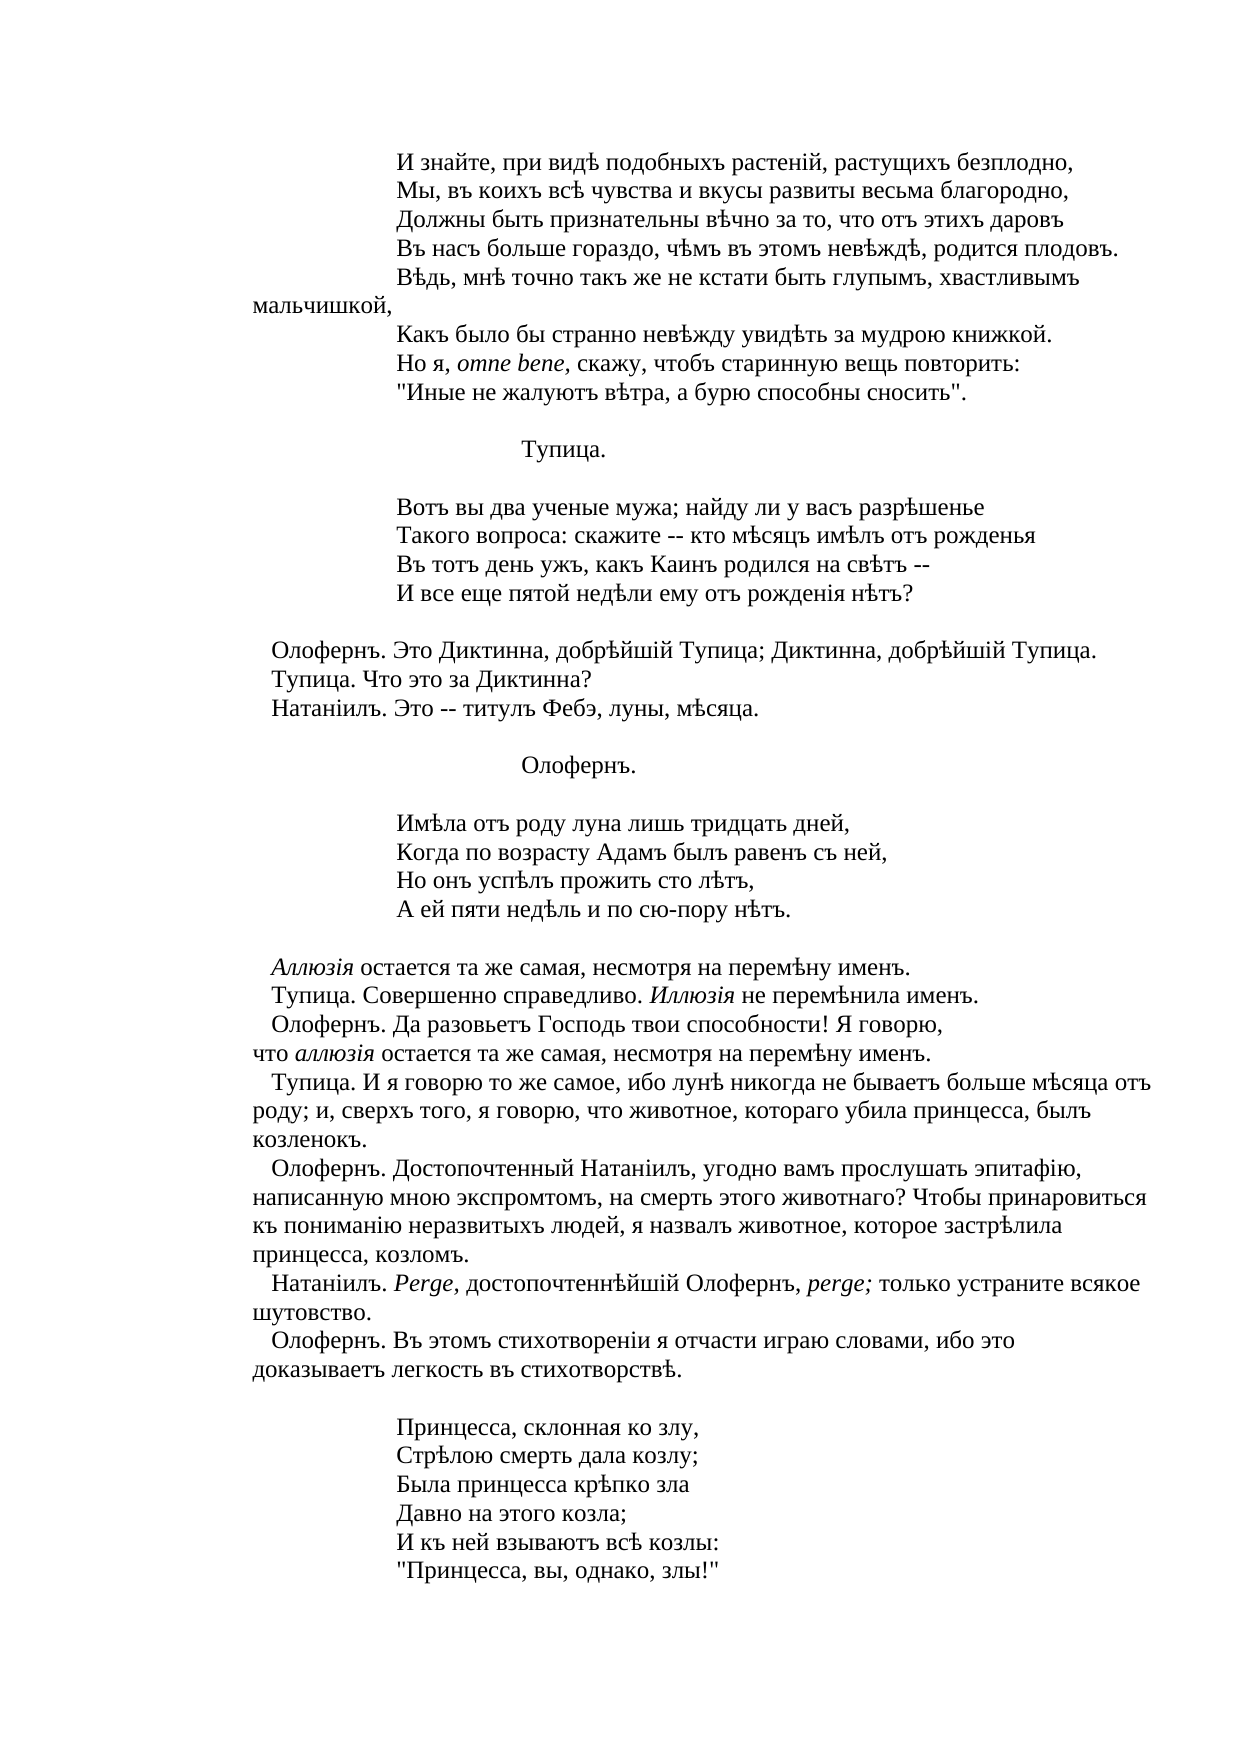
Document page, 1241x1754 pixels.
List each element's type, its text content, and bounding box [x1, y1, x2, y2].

text Какъ было бы странно невѣжду увидѣть за мудрою книжкой. [252, 319, 1152, 348]
text Была принцесса крѣпко зла [252, 1469, 1152, 1498]
text Олофернъ. Это Диктинна, добрѣйшій Тупица; Диктинна, добрѣйшій Тупица. [252, 636, 1152, 664]
text И знайте, при видѣ подобныхъ растеній, растущихъ безплодно, [252, 147, 1152, 176]
text Стрѣлою смерть дала козлу; [252, 1441, 1152, 1469]
text Тупица. И я говорю то же самое, ибо лунѣ никогда не бываетъ больше мѣсяца отъ роду; и, сверхъ того, я говорю, что животное, котораго убила принцесса, былъ козленокъ. [252, 1067, 1152, 1153]
text Тупица. [252, 434, 1152, 463]
text Олофернъ. Въ этомъ стихотвореніи я отчасти играю словами, ибо это доказываетъ легкость въ стихотворствѣ. [252, 1326, 1152, 1383]
text Когда по возрасту Адамъ былъ равенъ съ ней, [252, 837, 1152, 866]
text Мы, въ коихъ всѣ чувства и вкусы развиты весьма благородно, [252, 176, 1152, 204]
text Принцесса, склонная ко злу, [252, 1412, 1152, 1441]
text И все еще пятой недѣли ему отъ рожденія нѣтъ? [252, 578, 1152, 607]
text Имѣла отъ роду луна лишь тридцать дней, [252, 808, 1152, 837]
text А ей пяти недѣль и по сю-пору нѣтъ. [252, 894, 1152, 923]
text Олофернъ. [252, 751, 1152, 779]
text Въ тотъ день ужъ, какъ Каинъ родился на свѣтъ -- [252, 549, 1152, 578]
text Олофернъ. Достопочтенный Натаніилъ, угодно вамъ прослушать эпитафію, написанную мною экспромтомъ, на смерть этого животнаго? Чтобы принаровиться къ пониманію неразвитыхъ людей, я назвалъ животное, которое застрѣлила принцесса, козломъ. [252, 1153, 1152, 1268]
text Но онъ успѣлъ прожить сто лѣтъ, [252, 866, 1152, 894]
text "Иные не жалуютъ вѣтра, а бурю способны сносить". [252, 377, 1152, 406]
text Тупица. Совершенно справедливо. Иллюзія не перемѣнила именъ. [252, 981, 1152, 1009]
text "Принцесса, вы, однако, злы!" [252, 1556, 1152, 1584]
text Давно на этого козла; [252, 1498, 1152, 1527]
text Натаніилъ. Perge, достопочтеннѣйшій Олофернъ, perge; только устраните всякое шутовство. [252, 1268, 1152, 1326]
text Въ насъ больше гораздо, чѣмъ въ этомъ невѣждѣ, родится плодовъ. [252, 233, 1152, 262]
text Олофернъ. Да разовьетъ Господь твои способности! Я говорю, что аллюзія остается та же самая, несмотря на перемѣну именъ. [252, 1009, 1152, 1067]
text Тупица. Что это за Диктинна? [252, 664, 1152, 693]
text Натаніилъ. Это -- титулъ Фебэ, луны, мѣсяца. [252, 693, 1152, 722]
text Должны быть признательны вѣчно за то, что отъ этихъ даровъ [252, 204, 1152, 233]
text И къ ней взываютъ всѣ козлы: [252, 1527, 1152, 1556]
text Вотъ вы два ученые мужа; найду ли у васъ разрѣшенье [252, 492, 1152, 521]
text Аллюзія остается та же самая, несмотря на перемѣну именъ. [252, 952, 1152, 981]
text Но я, отпе bene, скажу, чтобъ старинную вещь повторить: [252, 348, 1152, 377]
text Такого вопроса: скажите -- кто мѣсяцъ имѣлъ отъ рожденья [252, 521, 1152, 549]
text Вѣдь, мнѣ точно такъ же не кстати быть глупымъ, хвастливымъ мальчишкой, [252, 262, 1152, 319]
